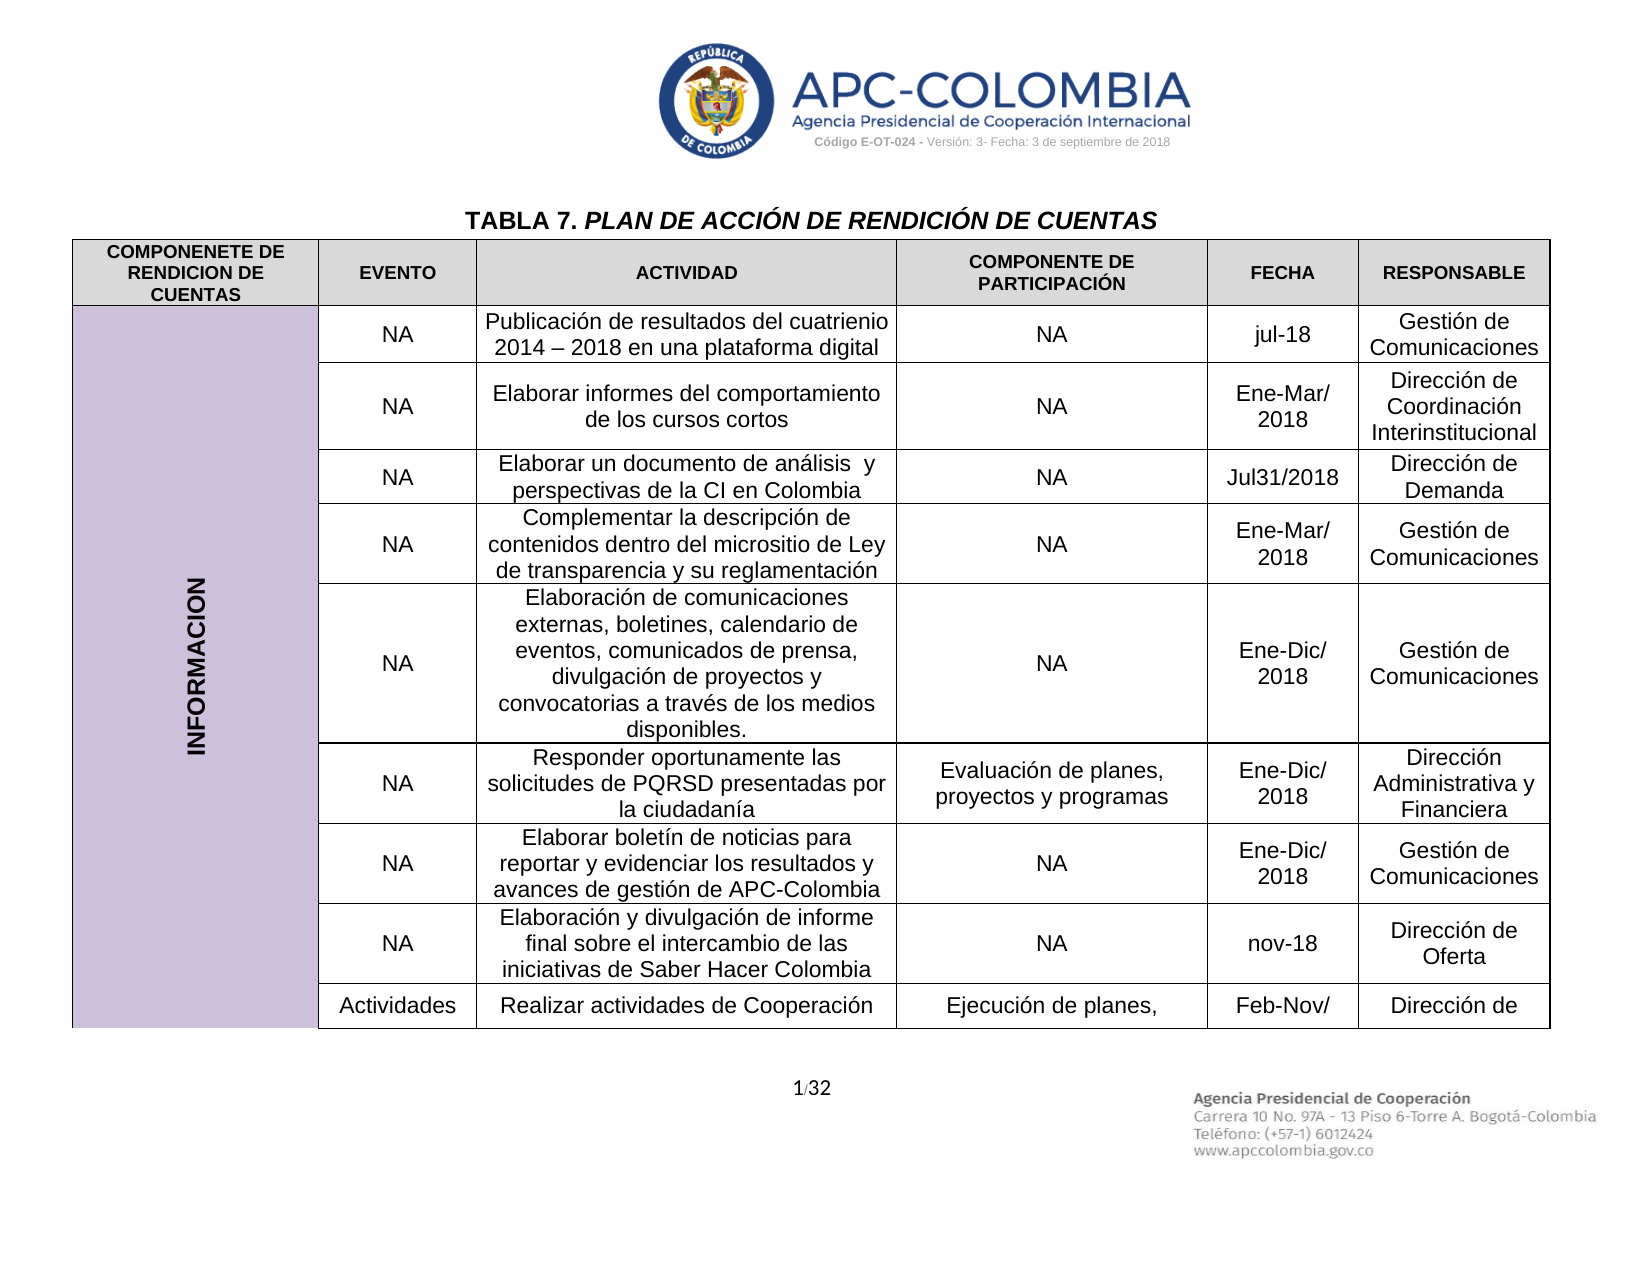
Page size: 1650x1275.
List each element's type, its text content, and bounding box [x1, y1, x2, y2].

table_cell NA [897, 824, 1207, 903]
table_cell Gestión de Comunicaciones [1359, 306, 1549, 362]
table_header ACTIVIDAD [477, 240, 896, 305]
table_cell Elaboración y divulgación de informe final sobre el intercambio de las iniciativas de Saber Hacer Colombia [477, 904, 896, 983]
table_cell NA [319, 744, 476, 822]
table_cell NA [319, 363, 476, 449]
table_cell Feb-Nov/2018 [1208, 984, 1358, 1028]
table_cell Ene-Mar/2018 [1208, 363, 1358, 449]
table_cell Ene-Dic/2018 [1208, 824, 1358, 903]
table_cell NA [319, 584, 476, 742]
table_cell Elaborar informes del comportamiento de los cursos cortos [477, 363, 896, 449]
table_header EVENTO [319, 240, 476, 305]
table_cell Dirección de Coordinación Interinstitucional [1359, 363, 1549, 449]
table_cell NA [319, 904, 476, 983]
table_cell NA [897, 584, 1207, 742]
table_header COMPONENETE DE RENDICION DE CUENTAS [73, 240, 318, 305]
table_cell Realizar actividades de Cooperación Sur-Sur donde se dé a conocer la metodología y el portafolio de buenas prácticas de “Saber Hacer Colombia” [477, 984, 896, 1028]
table_cell Complementar la descripción de contenidos dentro del micrositio de Ley de transparencia y su reglamentación [477, 504, 896, 583]
table_cell Gestión de Comunicaciones [1359, 504, 1549, 583]
table_cell Ene-Mar/2018 [1208, 504, 1358, 583]
table_cell Jul31/2018 [1208, 450, 1358, 503]
table_cell nov-18 [1208, 904, 1358, 983]
picture [651, 31, 1199, 169]
table_cell Gestión de Comunicaciones [1359, 824, 1549, 903]
table_cell INFORMACION [73, 306, 318, 1028]
table_cell Evaluación de planes, proyectos y programas [897, 744, 1207, 822]
table_header FECHA [1208, 240, 1358, 305]
table_cell NA [897, 306, 1207, 362]
table_cell Publicación de resultados del cuatrienio 2014 – 2018 en una plataforma digital [477, 306, 896, 362]
picture [1179, 1081, 1602, 1162]
table_cell jul-18 [1208, 306, 1358, 362]
table_header COMPONENTE DE PARTICIPACIÓN [897, 240, 1207, 305]
table_cell NA [319, 450, 476, 503]
table_cell NA [319, 504, 476, 583]
table_cell Dirección de Oferta [1359, 904, 1549, 983]
table_cell NA [897, 504, 1207, 583]
table_cell Gestión de Comunicaciones [1359, 584, 1549, 742]
text TABLA 7. PLAN DE ACCIÓN DE RENDICIÓN DE CUENTAS [150, 206, 1473, 235]
table_cell Elaborar un documento de análisis y perspectivas de la CI en Colombia [477, 450, 896, 503]
table_cell Elaboración de comunicaciones externas, boletines, calendario de eventos, comunicados de prensa, divulgación de proyectos y convocatorias a través de los medios disponibles. [477, 584, 896, 742]
table_cell NA [897, 450, 1207, 503]
table_cell NA [319, 306, 476, 362]
table_cell Ene-Dic/2018 [1208, 744, 1358, 822]
table_cell Dirección de Demanda [1359, 450, 1549, 503]
table_cell Elaborar boletín de noticias para reportar y evidenciar los resultados y avances de gestión de APC-Colombia [477, 824, 896, 903]
table_cell Ejecución de planes, proyectos y programas [897, 984, 1207, 1028]
table_cell NA [897, 904, 1207, 983]
table_header RESPONSABLE [1359, 240, 1549, 305]
table_cell Dirección Administrativa y Financiera [1359, 744, 1549, 822]
table_cell Responder oportunamente las solicitudes de PQRSD presentadas por la ciudadanía [477, 744, 896, 822]
table_cell NA [897, 363, 1207, 449]
table_cell Ene-Dic/2018 [1208, 584, 1358, 742]
table_cell Actividades de Cooperación Sur-Sur [319, 984, 476, 1028]
table_cell NA [319, 824, 476, 903]
table_cell Dirección de Oferta [1359, 984, 1549, 1028]
